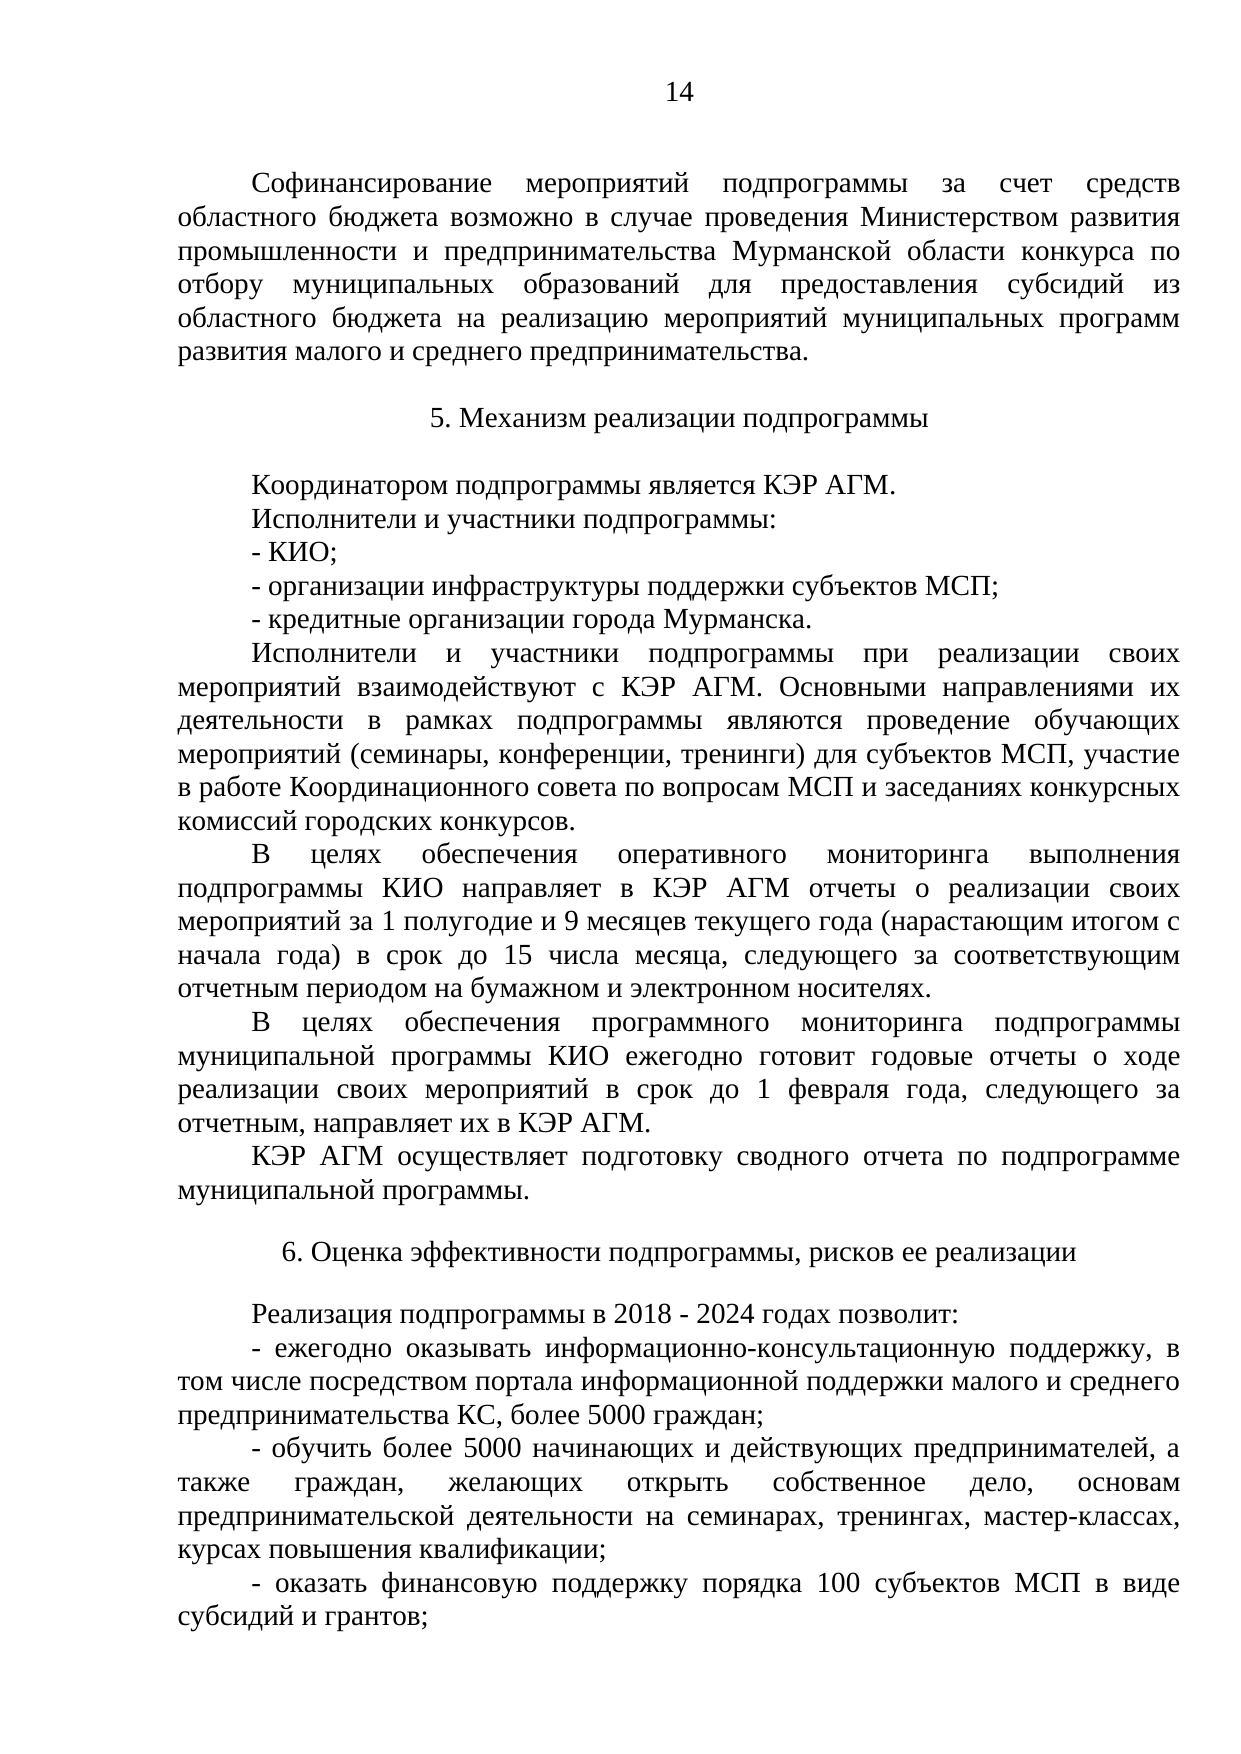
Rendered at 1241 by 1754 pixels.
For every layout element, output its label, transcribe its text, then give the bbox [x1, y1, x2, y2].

text - ежегодно оказывать информационно-консультационную поддержку, в том числе посредством портала информационной поддержки малого и среднего предпринимательства КС, более 5000 граждан; [177, 1330, 1181, 1431]
text 5. Механизм реализации подпрограммы [177, 400, 1181, 434]
text - обучить более 5000 начинающих и действующих предпринимателей, а также граждан, желающих открыть собственное дело, основам предпринимательской деятельности на семинарах, тренингах, мастер-классах, курсах повышения квалификации; [177, 1431, 1181, 1565]
text - организации инфраструктуры поддержки субъектов МСП; [177, 568, 1181, 602]
text В целях обеспечения программного мониторинга подпрограммы муниципальной программы КИО ежегодно готовит годовые отчеты о ходе реализации своих мероприятий в срок до 1 февраля года, следующего за отчетным, направляет их в КЭР АГМ. [177, 1004, 1181, 1138]
text Координатором подпрограммы является КЭР АГМ. [177, 467, 1181, 501]
text - оказать финансовую поддержку порядка 100 субъектов МСП в виде субсидий и грантов; [177, 1565, 1181, 1632]
text Исполнители и участники подпрограммы при реализации своих мероприятий взаимодействуют с КЭР АГМ. Основными направлениями их деятельности в рамках подпрограммы являются проведение обучающих мероприятий (семинары, конференции, тренинги) для субъектов МСП, участие в работе Координационного совета по вопросам МСП и заседаниях конкурсных комиссий городских конкурсов. [177, 635, 1181, 836]
text - кредитные организации города Мурманска. [177, 602, 1181, 635]
text 6. Оценка эффективности подпрограммы, рисков ее реализации [177, 1234, 1181, 1268]
text КЭР АГМ осуществляет подготовку сводного отчета по подпрограмме муниципальной программы. [177, 1138, 1181, 1205]
text В целях обеспечения оперативного мониторинга выполнения подпрограммы КИО направляет в КЭР АГМ отчеты о реализации своих мероприятий за 1 полугодие и 9 месяцев текущего года (нарастающим итогом с начала года) в срок до 15 числа месяца, следующего за соответствующим отчетным периодом на бумажном и электронном носителях. [177, 836, 1181, 1004]
text - КИО; [177, 534, 1181, 568]
text Софинансирование мероприятий подпрограммы за счет средств областного бюджета возможно в случае проведения Министерством развития промышленности и предпринимательства Мурманской области конкурса по отбору муниципальных образований для предоставления субсидий из областного бюджета на реализацию мероприятий муниципальных программ развития малого и среднего предпринимательства. [177, 166, 1181, 367]
text Исполнители и участники подпрограммы: [177, 501, 1181, 534]
text Реализация подпрограммы в 2018 - 2024 годах позволит: [177, 1296, 1181, 1330]
